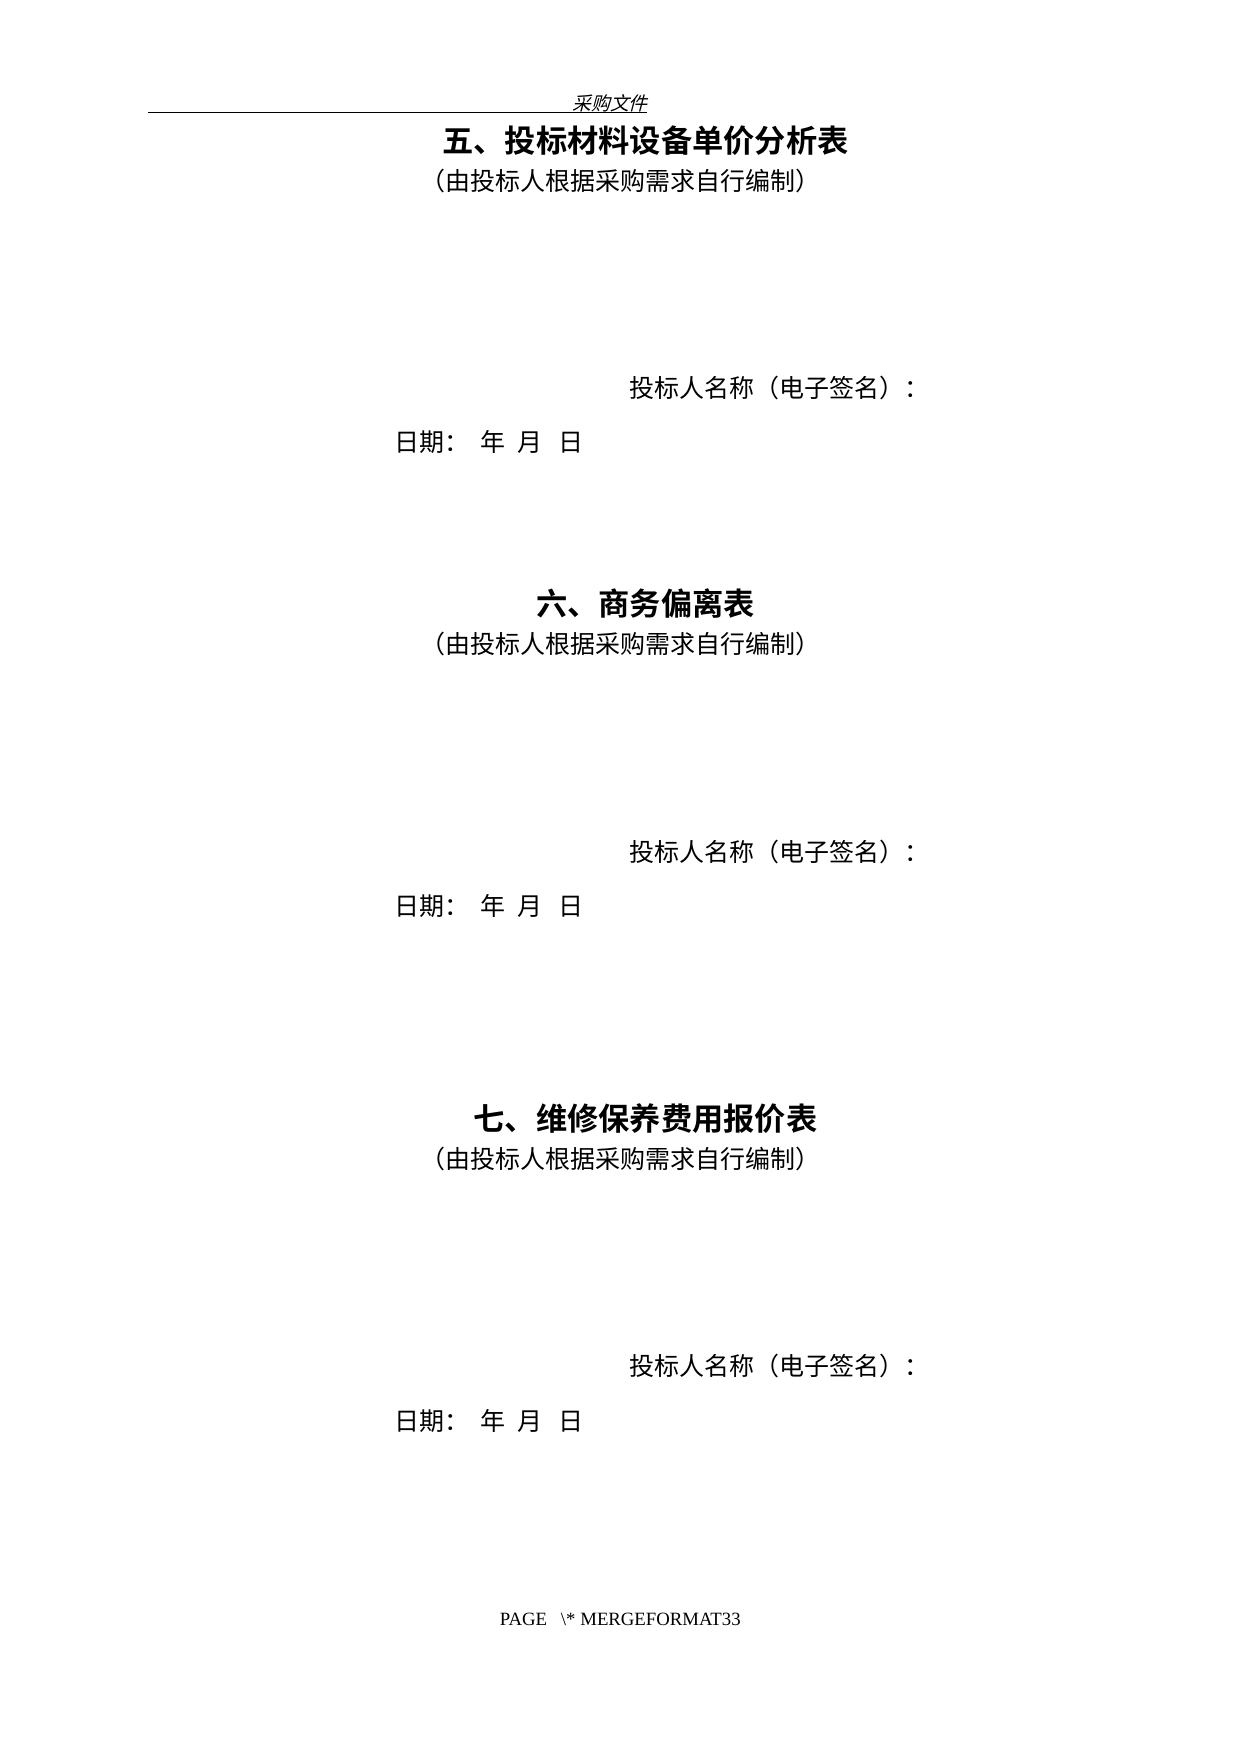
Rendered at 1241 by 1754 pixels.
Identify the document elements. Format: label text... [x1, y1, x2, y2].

text 日期： 年 月 日 [148, 423, 1092, 459]
text 七、维修保养费用报价表 [148, 1094, 1092, 1139]
text 投标人名称（电子签名）： [585, 832, 1092, 868]
text 日期： 年 月 日 [148, 1401, 1092, 1437]
text 投标人名称（电子签名）： [585, 1347, 1092, 1383]
text （由投标人根据采购需求自行编制） [148, 1139, 1092, 1175]
text 六、商务偏离表 [148, 579, 1092, 624]
text （由投标人根据采购需求自行编制） [148, 624, 1092, 661]
text 日期： 年 月 日 [148, 886, 1092, 923]
text 投标人名称（电子签名）： [585, 368, 1092, 405]
text 五、投标材料设备单价分析表 [148, 116, 1092, 161]
text （由投标人根据采购需求自行编制） [148, 161, 1092, 197]
